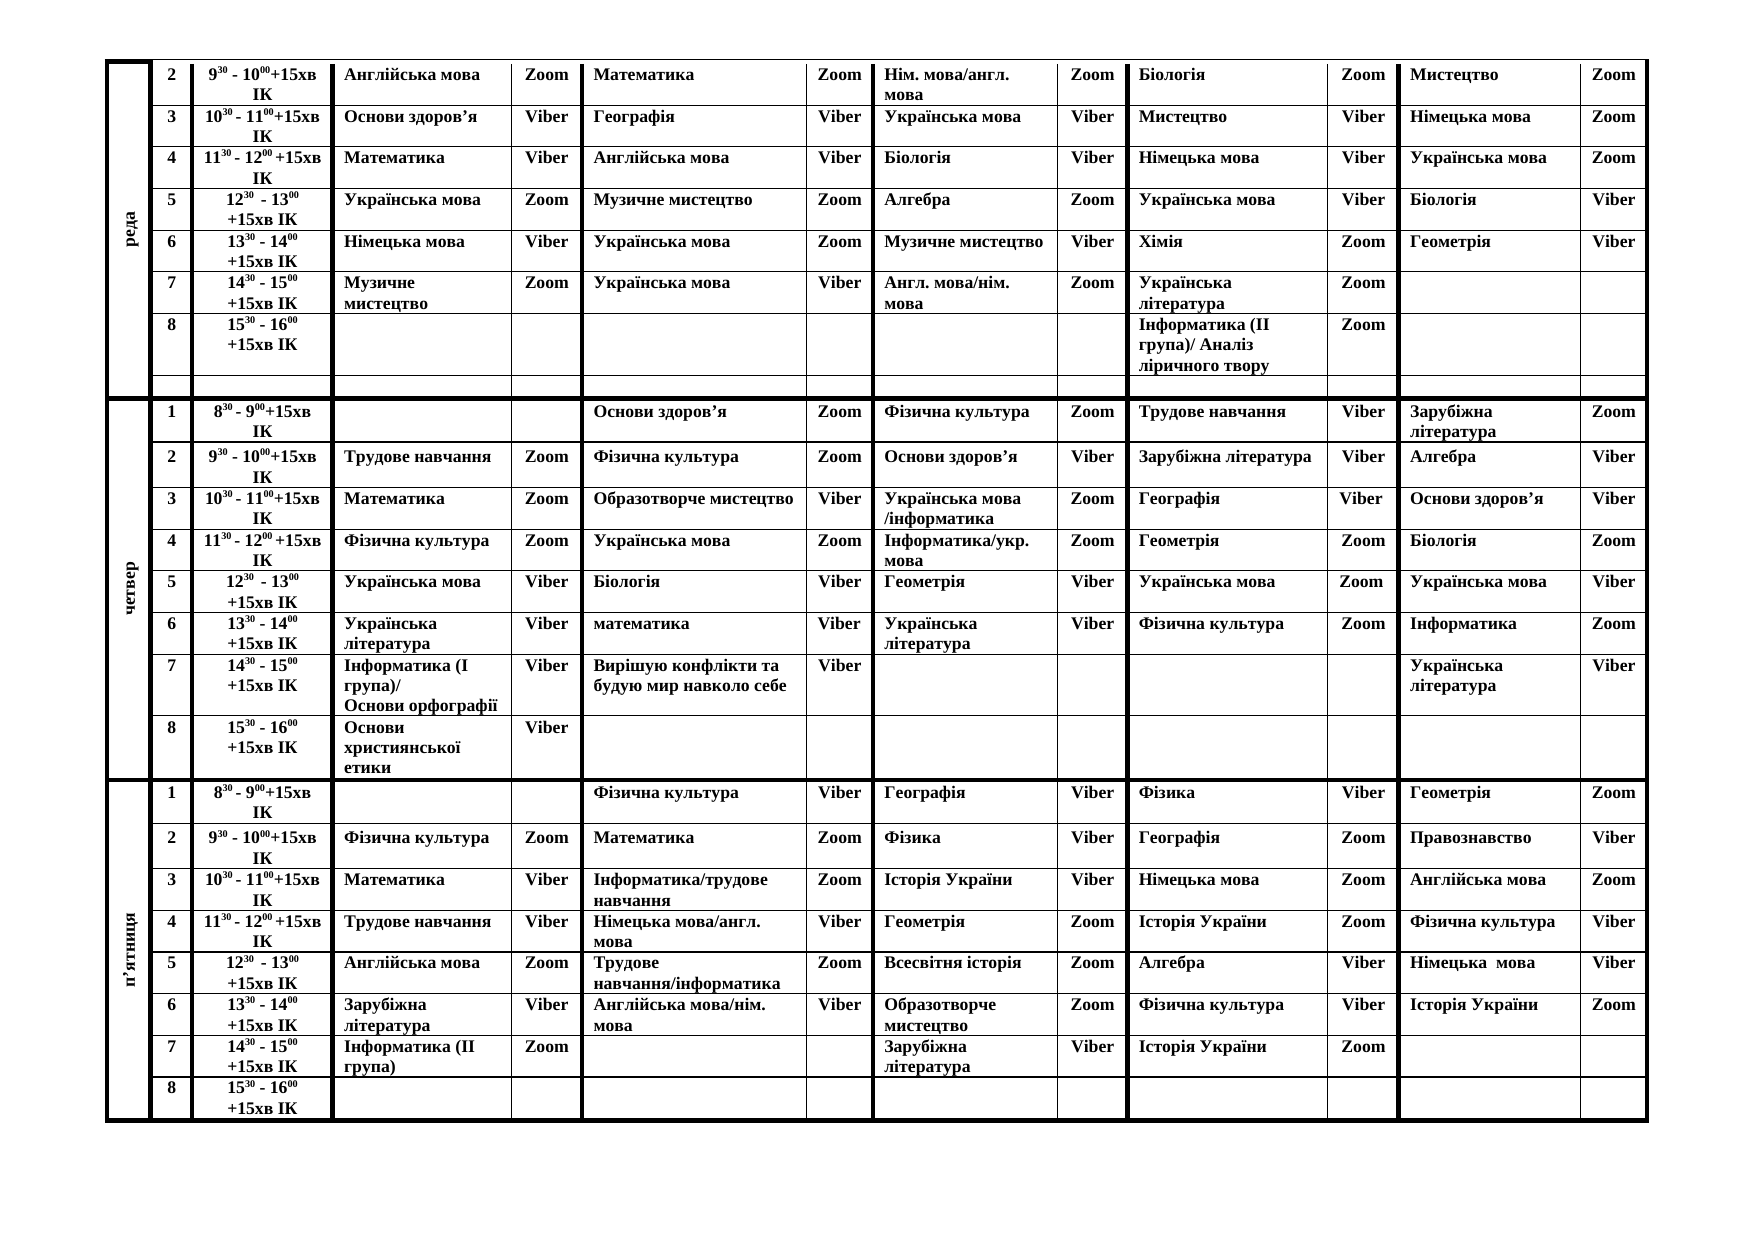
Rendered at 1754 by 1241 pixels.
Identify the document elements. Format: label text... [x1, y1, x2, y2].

table_cell Фізична культура [1130, 994, 1327, 1035]
table_cell 1530 - 1600 +15хв ІК [194, 314, 330, 375]
table_cell Історія України [1130, 1036, 1327, 1076]
table_cell Українська мова [1130, 189, 1327, 229]
table_cell Viber [807, 147, 871, 188]
table_cell Viber [512, 613, 580, 653]
table_cell Алгебра [1130, 953, 1327, 993]
table_cell Географія [1130, 824, 1327, 868]
table_cell Вирішую конфлікти та будую мир навколо себе [584, 655, 806, 715]
table_cell [1328, 376, 1396, 396]
table_cell Українська література [1130, 272, 1327, 313]
table_cell Viber [807, 106, 871, 146]
table_cell Zoom [512, 824, 580, 868]
table_cell Біологія [1127, 60, 1328, 104]
table_cell Математика [584, 824, 806, 868]
table_cell [1328, 655, 1396, 715]
table_cell [807, 376, 871, 396]
table_cell Zoom [807, 189, 871, 229]
table_cell [153, 376, 190, 396]
table_cell [512, 782, 580, 823]
table_cell Основи християнської етики [335, 716, 511, 777]
table_cell Математика [335, 488, 511, 528]
table_cell Viber [512, 147, 580, 188]
table_cell 3 [153, 106, 190, 146]
table_cell Viber [1058, 571, 1125, 612]
table_cell Фізика [1130, 782, 1327, 823]
table_cell Zoom [1581, 106, 1645, 146]
table_cell Zoom [512, 530, 580, 570]
table_cell Нім. мова/англ. мова [873, 60, 1058, 104]
table_cell Українська мова [1401, 571, 1580, 612]
table_cell Математика [335, 869, 511, 910]
table_cell Німецька мова [1130, 869, 1327, 910]
table_cell [335, 376, 511, 396]
table_cell Viber [1058, 782, 1125, 823]
table_cell 1 [153, 401, 190, 441]
table_cell Інформатика/трудове навчання [584, 869, 806, 910]
table_cell Viber [1328, 106, 1396, 146]
table_cell Трудове навчання/інформатика [584, 953, 806, 993]
table_cell 1530 - 1600 +15хв ІК [194, 716, 330, 777]
table_cell Основи здоров’я [875, 443, 1057, 487]
table_cell 1030 - 1100+15хв ІК [194, 869, 330, 910]
table_cell 7 [153, 272, 190, 313]
table_cell Zoom [1058, 911, 1125, 951]
table_cell Англійська мова [335, 953, 511, 993]
table_cell Zoom [1580, 60, 1645, 104]
table_cell 1030 - 1100+15хв ІК [194, 106, 330, 146]
table_cell Музичне мистецтво [584, 189, 806, 229]
table_cell [875, 376, 1057, 396]
table_cell Українська література [875, 613, 1057, 653]
table_cell Zoom [1058, 530, 1125, 570]
table_cell [194, 376, 330, 396]
table_cell Німецька мова [1401, 106, 1580, 146]
table_cell Українська мова [1401, 147, 1580, 188]
table_cell Zoom [806, 60, 873, 104]
table_cell Viber [512, 716, 580, 777]
table_cell [1328, 716, 1396, 777]
table_cell Zoom [1581, 147, 1645, 188]
table_cell Viber [1058, 231, 1125, 271]
table_cell [512, 314, 580, 375]
table_cell Фізична культура [584, 782, 806, 823]
table_cell 1030 - 1100+15хв ІК [194, 488, 330, 528]
table_cell Viber [807, 272, 871, 313]
table_cell [512, 401, 580, 441]
table_cell Zoom [512, 953, 580, 993]
table_cell Zoom [1581, 994, 1645, 1035]
table_cell Zoom [1058, 272, 1125, 313]
table_cell Українська література [1401, 655, 1580, 715]
table_cell Zoom [1328, 869, 1396, 910]
table_cell Образотворче мистецтво [875, 994, 1057, 1035]
table_cell Всесвітня історія [875, 953, 1057, 993]
table_cell 2 [153, 824, 190, 868]
table_cell Українська література [335, 613, 511, 653]
table_cell [875, 655, 1057, 715]
table_cell Мистецтво [1399, 60, 1580, 104]
table_cell Zoom [1581, 401, 1645, 441]
table_cell [1058, 716, 1125, 777]
table_cell Viber [807, 613, 871, 653]
table_cell 1430 - 1500 +15хв ІК [194, 272, 330, 313]
table_cell Viber [1581, 189, 1645, 229]
table_cell [875, 716, 1057, 777]
table_cell Zoom [1058, 401, 1125, 441]
table_cell Zoom [1058, 60, 1127, 104]
table_cell четвер [109, 401, 148, 777]
table_cell Zoom [512, 488, 580, 528]
table_cell [807, 314, 871, 375]
table_cell Трудове навчання [335, 911, 511, 951]
table_cell Zoom [512, 1036, 580, 1076]
table_cell [1581, 272, 1645, 313]
table_cell Німецька мова [1401, 953, 1580, 993]
table_cell Інформатика/укр. мова [875, 530, 1057, 570]
table_cell [1058, 1078, 1125, 1118]
table_cell Образотворче мистецтво [584, 488, 806, 528]
table_cell Математика [582, 60, 806, 104]
table_cell Українська мова [875, 106, 1057, 146]
table_cell Фізична культура [335, 530, 511, 570]
table_cell Алгебра [1401, 443, 1580, 487]
table_cell Англійська мова/нім. мова [584, 994, 806, 1035]
table_cell Німецька мова [335, 231, 511, 271]
table_cell Zoom [1058, 994, 1125, 1035]
table_cell Viber [807, 655, 871, 715]
table_cell Zoom [807, 530, 871, 570]
table_cell Zoom [512, 443, 580, 487]
table_cell [1401, 1036, 1580, 1076]
table_cell [1130, 655, 1327, 715]
table_cell Географія [875, 782, 1057, 823]
table_cell 7 [153, 1036, 190, 1076]
table_cell [335, 782, 511, 823]
table_cell Viber [512, 655, 580, 715]
table_cell Німецька мова/англ. мова [584, 911, 806, 951]
table_cell [584, 376, 806, 396]
table_cell 5 [153, 571, 190, 612]
table_cell [512, 376, 580, 396]
table_cell 6 [153, 231, 190, 271]
table_cell [875, 314, 1057, 375]
table_cell Viber [1058, 613, 1125, 653]
table_cell Zoom [1328, 60, 1399, 104]
table_cell [1058, 314, 1125, 375]
table_cell Інформатика (І група)/ Основи орфографії [335, 655, 511, 715]
table_cell Українська мова [584, 231, 806, 271]
table_cell Viber [512, 994, 580, 1035]
table_cell Історія України [1401, 994, 1580, 1035]
table_cell Viber [1328, 488, 1396, 528]
table_cell Фізична культура [1401, 911, 1580, 951]
table_cell Viber [512, 571, 580, 612]
table_cell п’ятниця [109, 782, 148, 1118]
table_cell Українська мова [335, 571, 511, 612]
table_cell Українська мова [1130, 571, 1327, 612]
table_cell Біологія [1401, 530, 1580, 570]
table_cell Англ. мова/нім. мова [875, 272, 1057, 313]
table_cell Історія України [875, 869, 1057, 910]
table_cell Основи здоров’я [335, 106, 511, 146]
table_cell Інформатика [1401, 613, 1580, 653]
table_cell 830 - 900+15хв ІК [194, 782, 330, 823]
table_cell [584, 1078, 806, 1118]
table_cell Viber [1058, 869, 1125, 910]
table_cell Zoom [807, 401, 871, 441]
table_cell Геометрія [1401, 782, 1580, 823]
table_cell Viber [1581, 488, 1645, 528]
table_cell [1130, 716, 1327, 777]
table_cell 830 - 900+15хв ІК [194, 401, 330, 441]
table_cell Zoom [1328, 314, 1396, 375]
table_cell Хімія [1130, 231, 1327, 271]
table_cell [1130, 376, 1327, 396]
table_cell 5 [153, 189, 190, 229]
table_cell [1581, 314, 1645, 375]
table_cell Правознавство [1401, 824, 1580, 868]
table_cell [584, 716, 806, 777]
table_cell Трудове навчання [1130, 401, 1327, 441]
table_cell математика [584, 613, 806, 653]
table_cell Zoom [1581, 530, 1645, 570]
table_cell Математика [335, 147, 511, 188]
table_cell 2 [153, 60, 192, 104]
table_cell [1401, 716, 1580, 777]
table_cell 1530 - 1600 +15хв ІК [194, 1078, 330, 1118]
table_cell [1058, 376, 1125, 396]
table_cell Viber [1328, 782, 1396, 823]
table_cell [1581, 1036, 1645, 1076]
table_cell Viber [1328, 147, 1396, 188]
table_cell Біологія [1401, 189, 1580, 229]
table_cell Zoom [511, 60, 582, 104]
table_cell Українська мова [584, 530, 806, 570]
table_cell Viber [1058, 824, 1125, 868]
table_cell Zoom [1328, 571, 1396, 612]
table_cell Viber [1328, 189, 1396, 229]
table_cell Viber [1328, 401, 1396, 441]
table_cell [807, 1036, 871, 1076]
table_cell Zoom [1328, 824, 1396, 868]
table_cell Фізична культура [1130, 613, 1327, 653]
table_cell Інформатика (ІІ група)/ Аналіз ліричного твору [1130, 314, 1327, 375]
table_cell Viber [1581, 443, 1645, 487]
table_cell 3 [153, 869, 190, 910]
table_cell Viber [1581, 655, 1645, 715]
table_cell [1401, 1078, 1580, 1118]
table_cell 6 [153, 994, 190, 1035]
table_cell 1330 - 1400 +15хв ІК [194, 994, 330, 1035]
table_cell 1130 - 1200 +15хв ІК [194, 530, 330, 570]
table_cell [875, 1078, 1057, 1118]
table_cell Zoom [1581, 869, 1645, 910]
table_cell Viber [807, 571, 871, 612]
table_cell Viber [1058, 147, 1125, 188]
table_cell Географія [1130, 488, 1327, 528]
table_cell [1581, 716, 1645, 777]
table_cell Англійська мова [1401, 869, 1580, 910]
table_cell Zoom [807, 443, 871, 487]
table_cell Німецька мова [1130, 147, 1327, 188]
table_cell Zoom [1058, 189, 1125, 229]
table_cell Трудове навчання [335, 443, 511, 487]
table_cell Фізика [875, 824, 1057, 868]
table_cell Біологія [875, 147, 1057, 188]
table_cell Zoom [512, 189, 580, 229]
table_cell Viber [512, 911, 580, 951]
table_cell [1581, 1078, 1645, 1118]
table_cell Viber [807, 488, 871, 528]
table_cell Основи здоров’я [1401, 488, 1580, 528]
table_cell Zoom [807, 869, 871, 910]
table_cell [1130, 1078, 1327, 1118]
table_cell Зарубіжна література [335, 994, 511, 1035]
table_cell 8 [153, 314, 190, 375]
table_cell Zoom [1328, 231, 1396, 271]
table_cell Zoom [1058, 488, 1125, 528]
table_cell Історія України [1130, 911, 1327, 951]
table_cell [512, 1078, 580, 1118]
table_cell [1581, 376, 1645, 396]
table_cell Viber [1581, 231, 1645, 271]
table_cell Зарубіжна література [1401, 401, 1580, 441]
table_cell Zoom [1581, 782, 1645, 823]
table_cell Viber [1058, 106, 1125, 146]
table_cell Українська мова [584, 272, 806, 313]
table_cell Зарубіжна література [1130, 443, 1327, 487]
table_cell Viber [1328, 443, 1396, 487]
table_cell Біологія [584, 571, 806, 612]
table_cell [335, 1078, 511, 1118]
table_cell Viber [512, 869, 580, 910]
table_cell Основи здоров’я [584, 401, 806, 441]
table_cell Viber [1058, 1036, 1125, 1076]
table_cell Viber [512, 231, 580, 271]
table_cell [807, 716, 871, 777]
table_cell Viber [1581, 911, 1645, 951]
table_cell Англійська мова [584, 147, 806, 188]
table_cell 6 [153, 613, 190, 653]
table_cell 1330 - 1400 +15хв ІК [194, 613, 330, 653]
table_cell Viber [1328, 994, 1396, 1035]
table_cell Геометрія [1401, 231, 1580, 271]
table_cell Viber [807, 994, 871, 1035]
table_cell Viber [512, 106, 580, 146]
table_cell [1401, 314, 1580, 375]
table_cell Алгебра [875, 189, 1057, 229]
table_cell Viber [1581, 571, 1645, 612]
table_cell 1 [153, 782, 190, 823]
table_cell [1401, 376, 1580, 396]
table_cell Музичне мистецтво [875, 231, 1057, 271]
table_cell 5 [153, 953, 190, 993]
table_cell 1230 - 1300 +15хв ІК [194, 953, 330, 993]
table_cell 930 - 1000+15хв ІК [194, 443, 330, 487]
table_cell Фізична культура [335, 824, 511, 868]
table_cell 1330 - 1400 +15хв ІК [194, 231, 330, 271]
table_cell 930 - 1000+15хв ІК [192, 60, 333, 104]
table_cell Zoom [1328, 272, 1396, 313]
table_cell 4 [153, 911, 190, 951]
table_cell Viber [807, 782, 871, 823]
table_cell 1430 - 1500 +15хв ІК [194, 655, 330, 715]
table_cell Zoom [1328, 1036, 1396, 1076]
table_cell 7 [153, 655, 190, 715]
table_cell 4 [153, 530, 190, 570]
table_cell Зарубіжна література [875, 1036, 1057, 1076]
table_cell 8 [153, 1078, 190, 1118]
table_cell 1230 - 1300 +15хв ІК [194, 571, 330, 612]
table_cell 8 [153, 716, 190, 777]
table_cell [807, 1078, 871, 1118]
table_cell 1230 - 1300 +15хв ІК [194, 189, 330, 229]
table_cell 1130 - 1200 +15хв ІК [194, 147, 330, 188]
table_cell 930 - 1000+15хв ІК [194, 824, 330, 868]
table_cell середа [109, 64, 148, 396]
table_cell [1328, 1078, 1396, 1118]
table_cell Viber [1328, 953, 1396, 993]
table_cell [584, 1036, 806, 1076]
table_cell Zoom [1328, 530, 1396, 570]
table_cell Viber [1581, 824, 1645, 868]
table_cell [584, 314, 806, 375]
table_cell Мистецтво [1130, 106, 1327, 146]
table_cell Українська мова [335, 189, 511, 229]
table_cell Zoom [807, 824, 871, 868]
table_cell [1058, 655, 1125, 715]
table_cell Музичне мистецтво [335, 272, 511, 313]
table_cell Геометрія [1130, 530, 1327, 570]
table_cell Геометрія [875, 911, 1057, 951]
table_cell Українська мова /інформатика [875, 488, 1057, 528]
table_cell Геометрія [875, 571, 1057, 612]
table_cell Zoom [1581, 613, 1645, 653]
table_cell Фізична культура [875, 401, 1057, 441]
table_cell Інформатика (ІІ група) [335, 1036, 511, 1076]
table_cell Англійська мова [333, 60, 511, 104]
table_cell Zoom [807, 231, 871, 271]
table_cell 4 [153, 147, 190, 188]
table_cell Географія [584, 106, 806, 146]
table_cell Viber [1058, 443, 1125, 487]
table_cell 1130 - 1200 +15хв ІК [194, 911, 330, 951]
table_cell [335, 401, 511, 441]
table_cell [335, 314, 511, 375]
table_cell Zoom [1328, 613, 1396, 653]
table_cell 2 [153, 443, 190, 487]
table_cell 3 [153, 488, 190, 528]
table_cell 1430 - 1500 +15хв ІК [194, 1036, 330, 1076]
table_cell Zoom [807, 953, 871, 993]
table_cell Viber [1581, 953, 1645, 993]
table_cell Viber [807, 911, 871, 951]
table_cell Фізична культура [584, 443, 806, 487]
table_cell [1401, 272, 1580, 313]
table_cell Zoom [512, 272, 580, 313]
table_cell Zoom [1058, 953, 1125, 993]
table_cell Zoom [1328, 911, 1396, 951]
